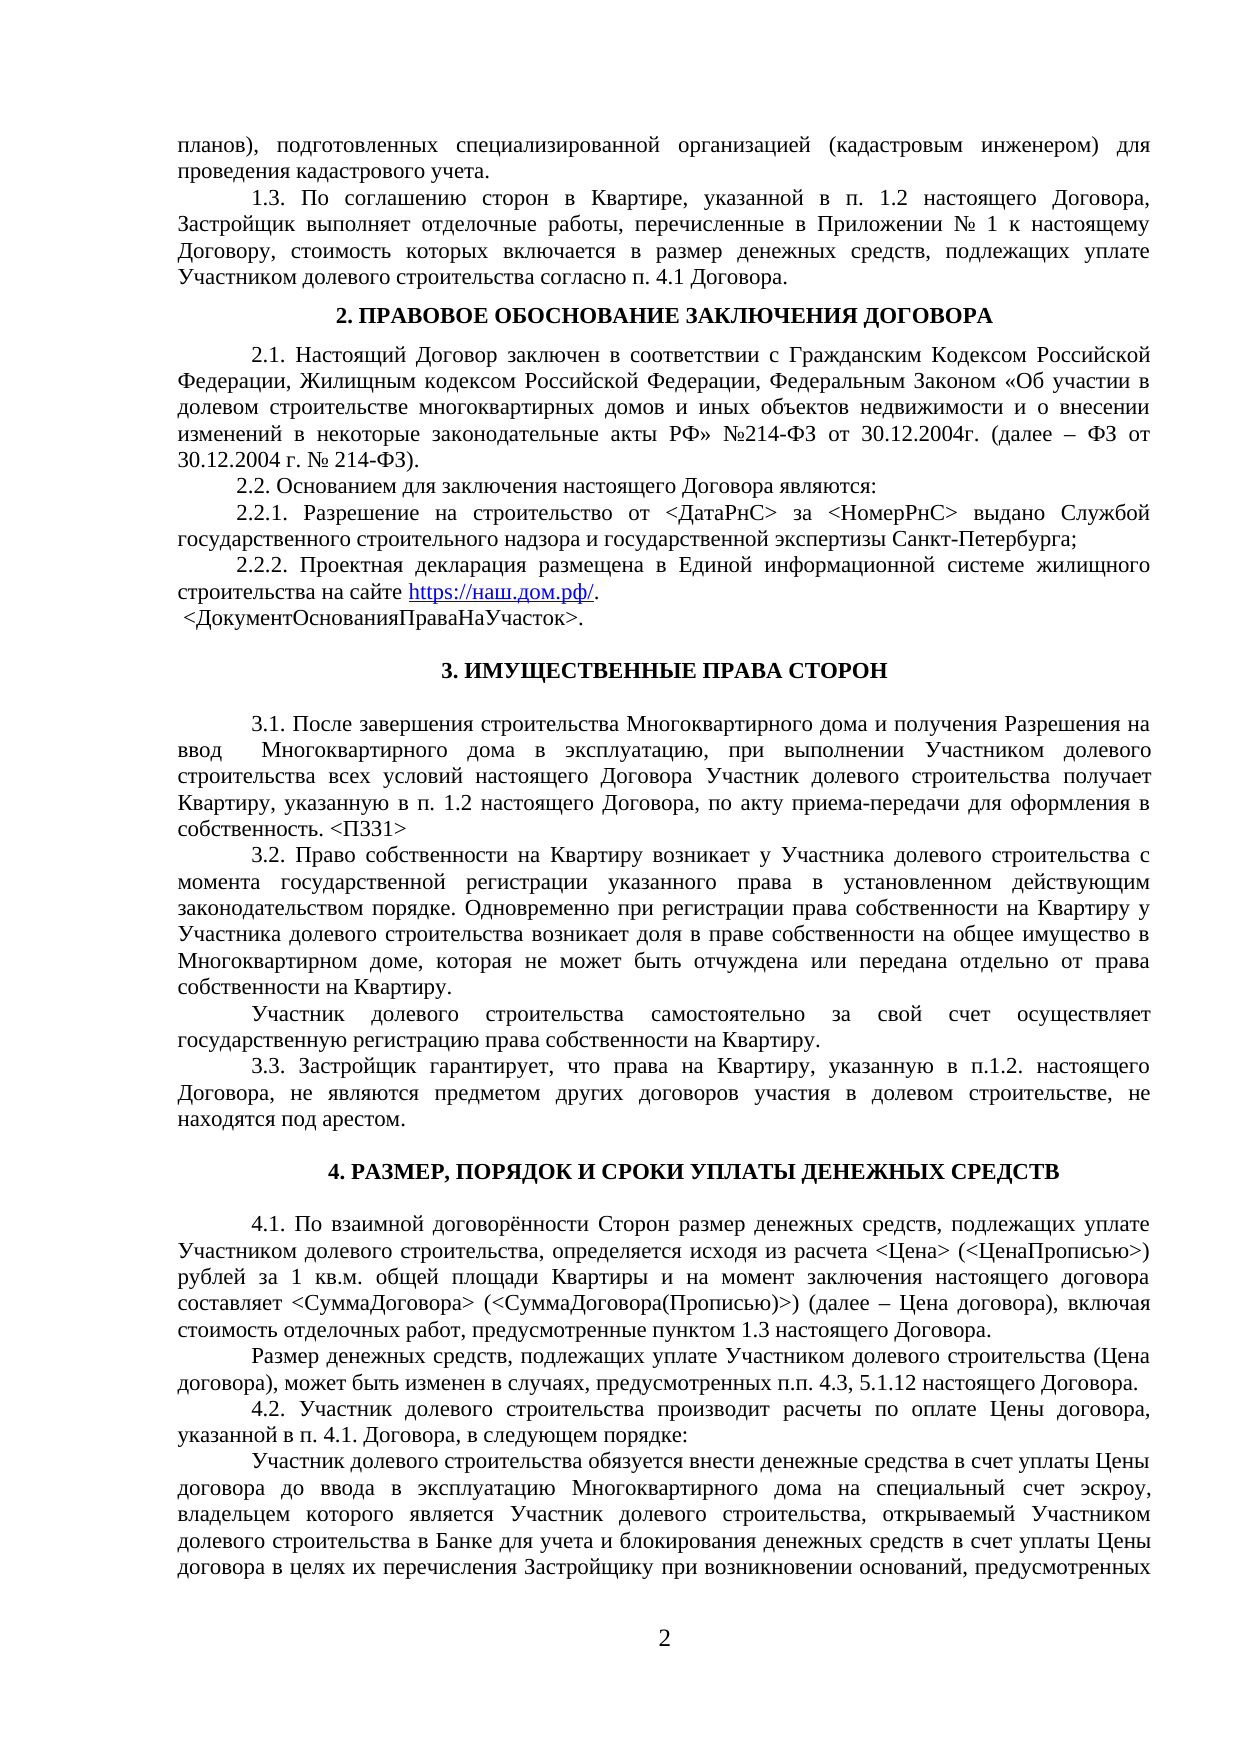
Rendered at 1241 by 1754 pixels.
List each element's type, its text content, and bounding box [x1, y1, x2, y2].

text 3.2. Право собственности на Квартиру возникает у Участника долевого строительства с момента государственной регистрации указанного права в установленном действующим законодательством порядке. Одновременно при регистрации права собственности на Квартиру у Участника долевого строительства возникает доля в праве собственности на общее имущество в Многоквартирном доме, которая не может быть отчуждена или передана отдельно от права собственности на Квартиру. [177, 841, 1152, 999]
text 2.1. Настоящий Договор заключен в соответствии с Гражданским Кодексом Российской Федерации, Жилищным кодексом Российской Федерации, Федеральным Законом «Об участии в долевом строительстве многоквартирных домов и иных объектов недвижимости и о внесении изменений в некоторые законодательные акты РФ» №214-ФЗ от 30.12.2004г. (далее – ФЗ от 30.12.2004 г. № 214-ФЗ). [177, 341, 1152, 472]
text 2.2.1. Разрешение на строительство от <ДатаРнС> за <НомерРнС> выдано Службой государственного строительного надзора и государственной экспертизы Санкт-Петербурга; [177, 499, 1152, 552]
text 2.2. Основанием для заключения настоящего Договора являются: [177, 472, 1152, 499]
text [177, 131, 1152, 184]
text 3.1. После завершения строительства Многоквартирного дома и получения Разрешения на ввод Многоквартирного дома в эксплуатацию, при выполнении Участником долевого строительства всех условий настоящего Договора Участник долевого строительства получает Квартиру, указанную в п. 1.2 настоящего Договора, по акту приема-передачи для оформления в собственность. <П331> [177, 710, 1152, 841]
text 2. Правовое обоснование заключения Договора [177, 302, 1152, 328]
text 4.2. Участник долевого строительства производит расчеты по оплате Цены договора, указанной в п. 4.1. Договора, в следующем порядке: [177, 1395, 1152, 1448]
text 1.3. По соглашению сторон в Квартире, указанной в п. 1.2 настоящего Договора, Застройщик выполняет отделочные работы, перечисленные в Приложении № 1 к настоящему Договору, стоимость которых включается в размер денежных средств, подлежащих уплате Участником долевого строительства согласно п. 4.1 Договора. [177, 184, 1152, 289]
text 4. РАЗМЕР, Порядок и сроки уплаты денежных средств [177, 1158, 1152, 1184]
text 3. Имущественные права Сторон [177, 657, 1152, 683]
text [177, 1448, 1152, 1579]
text Размер денежных средств, подлежащих уплате Участником долевого строительства (Цена договора), может быть изменен в случаях, предусмотренных п.п. 4.3, 5.1.12 настоящего Договора. [177, 1342, 1152, 1395]
text 2.2.2. Проектная декларация размещена в Единой информационной системе жилищного строительства на сайте https://наш.дом.рф/. [177, 552, 1152, 604]
text 4.1. По взаимной договорённости Сторон размер денежных средств, подлежащих уплате Участником долевого строительства, определяется исходя из расчета <Цена> (<ЦенаПрописью>) рублей за 1 кв.м. общей площади Квартиры и на момент заключения настоящего договора составляет <СуммаДоговора> (<СуммаДоговора(Прописью)>) (далее – Цена договора), включая стоимость отделочных работ, предусмотренные пунктом 1.3 настоящего Договора. [177, 1210, 1152, 1342]
text Участник долевого строительства самостоятельно за свой счет осуществляет государственную регистрацию права собственности на Квартиру. [177, 999, 1152, 1052]
text 3.3. Застройщик гарантирует, что права на Квартиру, указанную в п.1.2. настоящего Договора, не являются предметом других договоров участия в долевом строительстве, не находятся под арестом. [177, 1052, 1152, 1131]
text <ДокументОснованияПраваНаУчасток>. [177, 604, 1152, 631]
